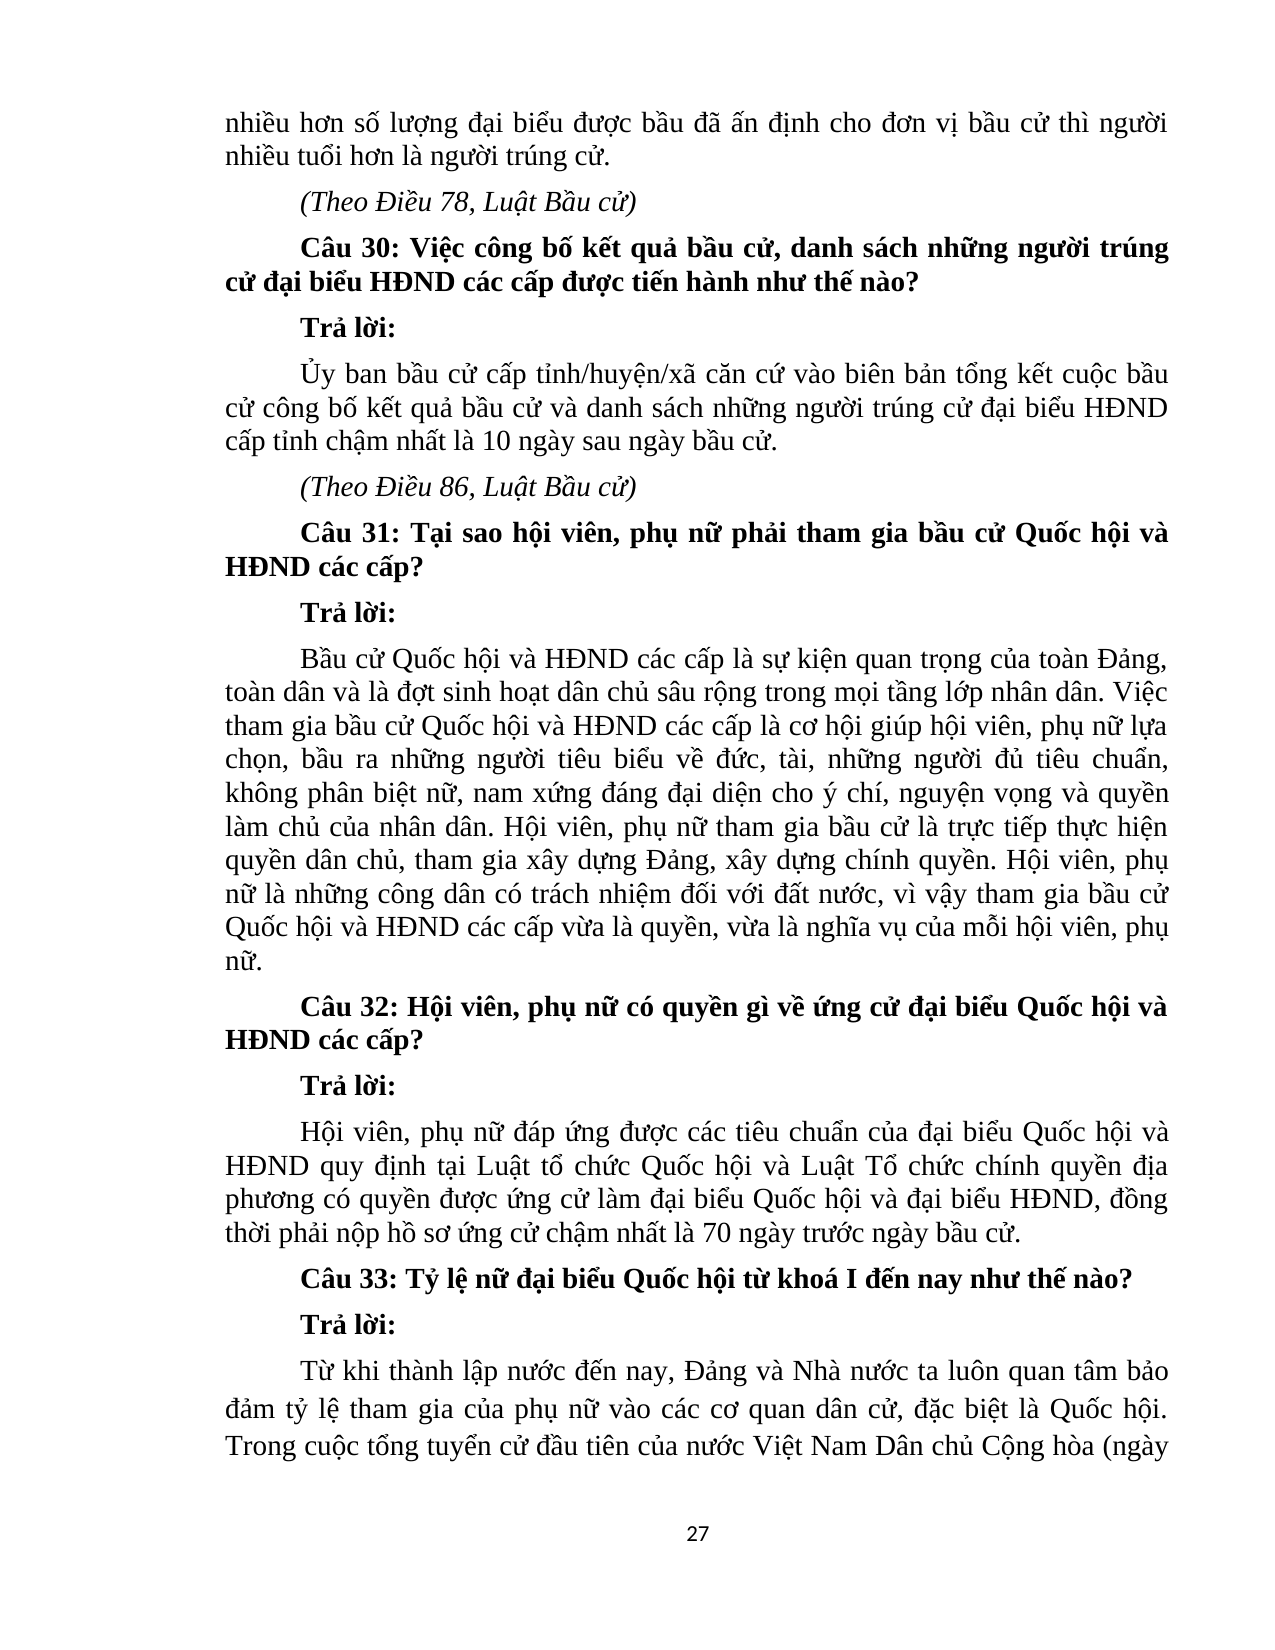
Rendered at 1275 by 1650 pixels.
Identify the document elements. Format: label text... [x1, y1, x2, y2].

text (Theo Điều 78, Luật Bầu cử) [225, 184, 1170, 218]
text Trả lời: [225, 1307, 1170, 1341]
text Câu 32: Hội viên, phụ nữ có quyền gì về ứng cử đại biểu Quốc hội và HĐND các cấp? [225, 989, 1170, 1056]
text (Theo Điều 86, Luật Bầu cử) [225, 469, 1170, 503]
text Trả lời: [225, 1068, 1170, 1102]
text Câu 31: Tại sao hội viên, phụ nữ phải tham gia bầu cử Quốc hội và HĐND các cấp? [225, 515, 1170, 582]
text Câu 33: Tỷ lệ nữ đại biểu Quốc hội từ khoá I đến nay như thế nào? [225, 1261, 1170, 1295]
text Trả lời: [225, 595, 1170, 628]
text Bầu cử Quốc hội và HĐND các cấp là sự kiện quan trọng của toàn Đảng, toàn dân và là đợt sinh hoạt dân chủ sâu rộng trong mọi tầng lớp nhân dân. Việc tham gia bầu cử Quốc hội và HĐND các cấp là cơ hội giúp hội viên, phụ nữ lựa chọn, bầu ra những người tiêu biểu về đức, tài, những người đủ tiêu chuẩn, không phân biệt nữ, nam xứng đáng đại diện cho ý chí, nguyện vọng và quyền làm chủ của nhân dân. Hội viên, phụ nữ tham gia bầu cử là trực tiếp thực hiện quyền dân chủ, tham gia xây dựng Đảng, xây dựng chính quyền. Hội viên, phụ nữ là những công dân có trách nhiệm đối với đất nước, vì vậy tham gia bầu cử Quốc hội và HĐND các cấp vừa là quyền, vừa là nghĩa vụ của mỗi hội viên, phụ nữ. [225, 641, 1170, 976]
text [225, 105, 1170, 172]
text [225, 1353, 1170, 1462]
text Câu 30: Việc công bố kết quả bầu cử, danh sách những người trúng cử đại biểu HĐND các cấp được tiến hành như thế nào? [225, 231, 1170, 298]
text Trả lời: [225, 310, 1170, 344]
text Ủy ban bầu cử cấp tỉnh/huyện/xã căn cứ vào biên bản tổng kết cuộc bầu cử công bố kết quả bầu cử và danh sách những người trúng cử đại biểu HĐND cấp tỉnh chậm nhất là 10 ngày sau ngày bầu cử. [225, 356, 1170, 457]
text Hội viên, phụ nữ đáp ứng được các tiêu chuẩn của đại biểu Quốc hội và HĐND quy định tại Luật tổ chức Quốc hội và Luật Tổ chức chính quyền địa phương có quyền được ứng cử làm đại biểu Quốc hội và đại biểu HĐND, đồng thời phải nộp hồ sơ ứng cử chậm nhất là 70 ngày trước ngày bầu cử. [225, 1114, 1170, 1249]
